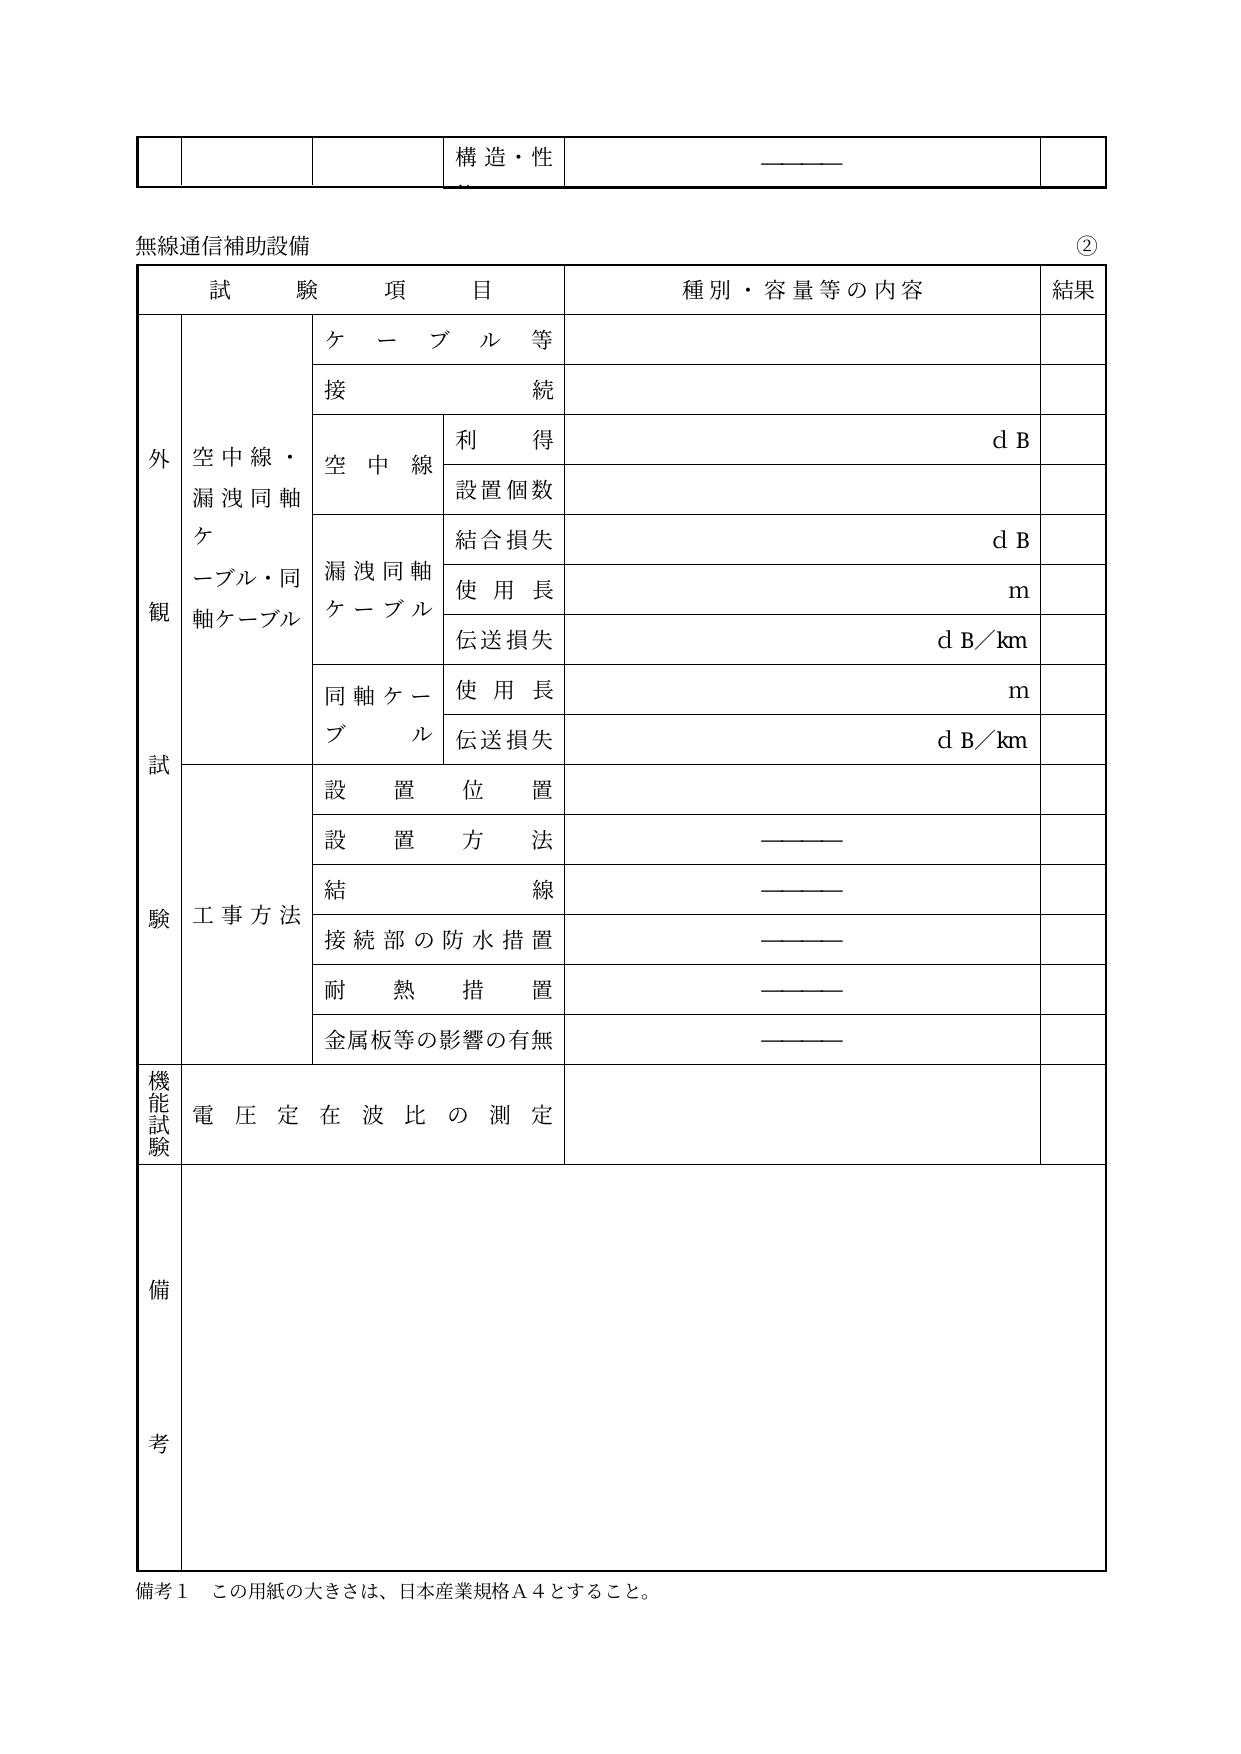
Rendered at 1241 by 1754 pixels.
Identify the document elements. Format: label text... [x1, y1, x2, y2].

table_cell [1041, 515, 1105, 563]
table_cell 接続部の防水措置 [313, 915, 564, 963]
table_cell [1041, 315, 1105, 363]
table_cell [1041, 715, 1105, 763]
table_cell 構造･性能 [444, 138, 564, 186]
table_cell 結合損失 [444, 515, 564, 563]
table_cell [1041, 965, 1105, 1013]
table_cell [565, 365, 1040, 413]
table_cell ―――― [565, 1015, 1040, 1063]
table_cell [1041, 415, 1105, 463]
table_cell 使用長 [444, 565, 564, 613]
table_cell [1041, 138, 1105, 186]
table_cell ―――― [565, 138, 1040, 186]
table_cell 設置位置 [313, 765, 564, 813]
table_cell ｄB／km [565, 615, 1040, 663]
table_cell 接続 [313, 365, 564, 413]
table_cell 耐熱措置 [313, 965, 564, 1013]
table_cell 伝送損失 [444, 715, 564, 763]
table_cell ―――― [565, 915, 1040, 963]
table_cell 伝送損失 [444, 615, 564, 663]
table_cell 空中線 [313, 415, 443, 513]
table_cell [565, 315, 1040, 363]
table_cell 設置個数 [444, 465, 564, 513]
table_cell 漏洩同軸 ケーブル [313, 515, 443, 663]
table_cell [565, 1065, 1040, 1163]
text 備考１ この用紙の大きさは、日本産業規格Ａ４とすること。 [135, 1572, 1105, 1609]
table_cell ケーブル等 [313, 315, 564, 363]
table_cell 利得 [444, 415, 564, 463]
table_cell 設置方法 [313, 815, 564, 863]
table_cell [1041, 1015, 1105, 1063]
text 無線通信補助設備 ② [135, 226, 1105, 263]
table_cell ―――― [565, 865, 1040, 913]
table_cell ｄB／km [565, 715, 1040, 763]
table_cell [1041, 565, 1105, 613]
table_cell 同軸ケー ブル [313, 665, 443, 763]
table_cell ｍ [565, 665, 1040, 713]
table_cell [1041, 365, 1105, 413]
table_cell 結線 [313, 865, 564, 913]
table_cell [565, 465, 1040, 513]
table_header 結果 [1041, 266, 1105, 313]
table_cell 機能試験 [139, 1065, 181, 1163]
table_cell 空中線・ 漏洩同軸ケ ーブル・同 軸ケーブル [182, 315, 312, 763]
table_cell [1041, 915, 1105, 963]
table_cell 外 観 試 験 [139, 315, 181, 1063]
table_cell [1041, 815, 1105, 863]
table_header 種 別 ・ 容 量 等 の 内 容 [565, 266, 1040, 313]
table_cell ―――― [565, 965, 1040, 1013]
table_cell [1041, 865, 1105, 913]
table_cell ―――― [565, 815, 1040, 863]
table_cell 金属板等の影響の有無 [313, 1015, 564, 1063]
table_cell [1041, 1065, 1105, 1163]
table_cell ｄB [565, 415, 1040, 463]
table_header 試 験 項 目 [139, 266, 564, 313]
table_cell [1041, 465, 1105, 513]
table_cell 電圧定在波比の測定 [182, 1065, 564, 1163]
table_cell 備 考 [139, 1165, 181, 1570]
table_cell [1041, 665, 1105, 713]
table_cell [1041, 615, 1105, 663]
table_cell 工事方法 [182, 765, 312, 1063]
table_cell 使用長 [444, 665, 564, 713]
table_cell [565, 765, 1040, 813]
table_cell ｄB [565, 515, 1040, 563]
table_cell ｍ [565, 565, 1040, 613]
table_cell [182, 1165, 1105, 1570]
table_cell [1041, 765, 1105, 813]
